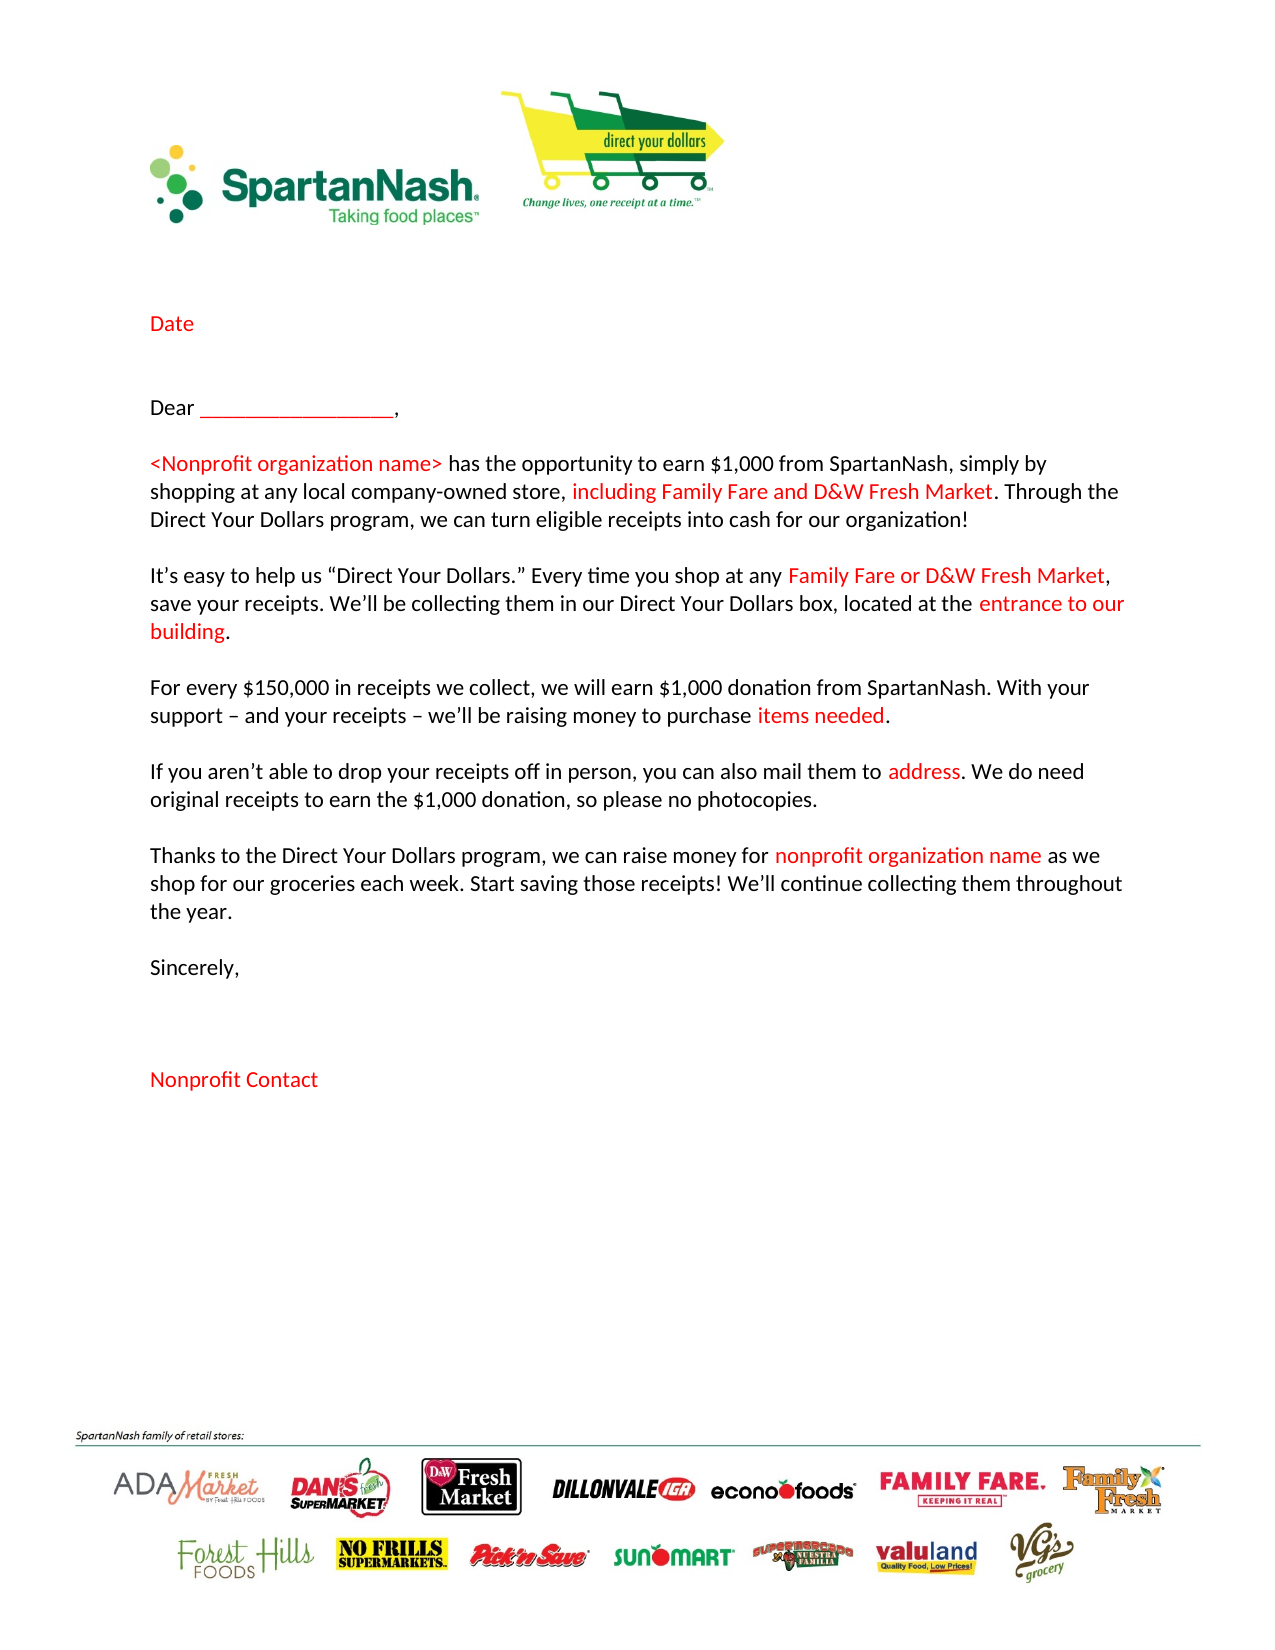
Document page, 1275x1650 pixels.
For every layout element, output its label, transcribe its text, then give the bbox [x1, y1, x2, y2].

text If you aren’t able to drop your receipts off in person, you can also mail them to address. We do need original receipts to earn the $1,000 donation, so please no photocopies. [150, 757, 1125, 813]
text Dear _________________, [150, 393, 1125, 421]
text Date [150, 309, 1125, 337]
picture [0, 1402, 1275, 1650]
text Sincerely, [150, 953, 1125, 982]
text Nonprofit Contact [150, 1066, 1125, 1094]
text Thanks to the Direct Your Dollars program, we can raise money for nonprofit organization name as we shop for our groceries each week. Start saving those receipts! We’ll continue collecting them throughout the year. [150, 841, 1125, 926]
picture [489, 75, 739, 225]
text For every $150,000 in receipts we collect, we will earn $1,000 donation from SpartanNash. With your support – and your receipts – we’ll be raising money to purchase items needed. [150, 673, 1125, 729]
text <Nonprofit organization name> has the opportunity to earn $1,000 from SpartanNash, simply by shopping at any local company-owned store, including Family Fare and D&W Fresh Market. Through the Direct Your Dollars program, we can turn eligible receipts into cash for our organization! [150, 449, 1125, 533]
picture [150, 145, 479, 225]
text It’s easy to help us “Direct Your Dollars.” Every time you shop at any Family Fare or D&W Fresh Market, save your receipts. We’ll be collecting them in our Direct Your Dollars box, located at the entrance to our building. [150, 561, 1125, 645]
